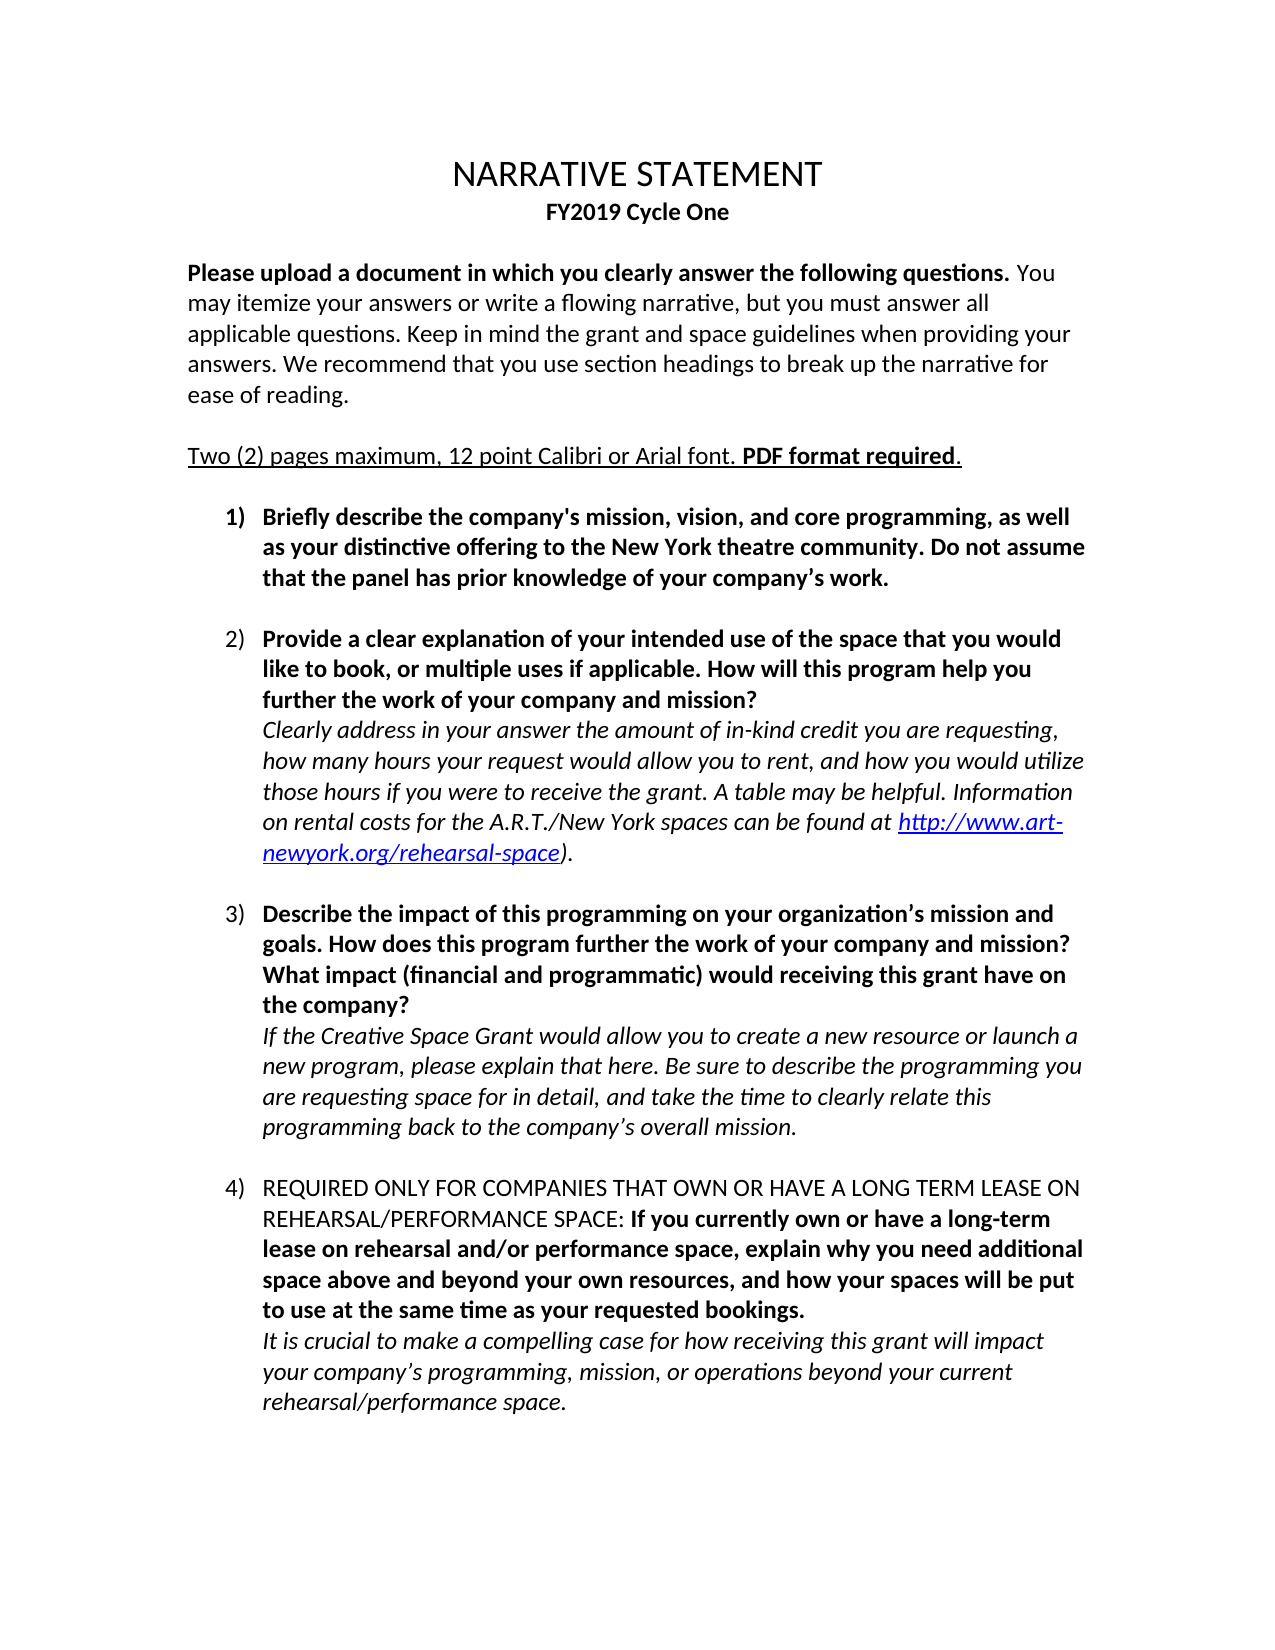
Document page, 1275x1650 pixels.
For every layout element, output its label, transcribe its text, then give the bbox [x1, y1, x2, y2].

text Please upload a document in which you clearly answer the following questions. You may itemize your answers or write a flowing narrative, but you must answer all applicable questions. Keep in mind the grant and space guidelines when providing your answers. We recommend that you use section headings to break up the narrative for ease of reading. [187, 257, 1087, 409]
list Describe the impact of this programming on your organization’s mission and goals. How does this program further the work of your company and mission? What impact (financial and programmatic) would receiving this grant have on the company? If the Creative Space Grant would allow you to create a new resource or launch a new program, please explain that here. Be sure to describe the programming you are requesting space for in detail, and take the time to clearly relate this programming back to the company’s overall mission. [225, 898, 1087, 1142]
text NARRATIVE STATEMENT [187, 150, 1087, 196]
text Two (2) pages maximum, 12 point Calibri or Arial font. PDF format required. [187, 440, 1087, 471]
list Briefly describe the company's mission, vision, and core programming, as well as your distinctive offering to the New York theatre community. Do not assume that the panel has prior knowledge of your company’s work. [225, 501, 1087, 593]
text FY2019 Cycle One [187, 196, 1087, 226]
list Provide a clear explanation of your intended use of the space that you would like to book, or multiple uses if applicable. How will this program help you further the work of your company and mission? Clearly address in your answer the amount of in-kind credit you are requesting, how many hours your request would allow you to rent, and how you would utilize those hours if you were to receive the grant. A table may be helpful. Information on rental costs for the A.R.T./New York spaces can be found at http://www.art-newyork.org/rehearsal-space). [225, 623, 1087, 867]
list REQUIRED ONLY FOR COMPANIES THAT OWN OR HAVE A LONG TERM LEASE ON REHEARSAL/PERFORMANCE SPACE: If you currently own or have a long-term lease on rehearsal and/or performance space, explain why you need additional space above and beyond your own resources, and how your spaces will be put to use at the same time as your requested bookings. It is crucial to make a compelling case for how receiving this grant will impact your company’s programming, mission, or operations beyond your current rehearsal/performance space. [225, 1172, 1087, 1417]
